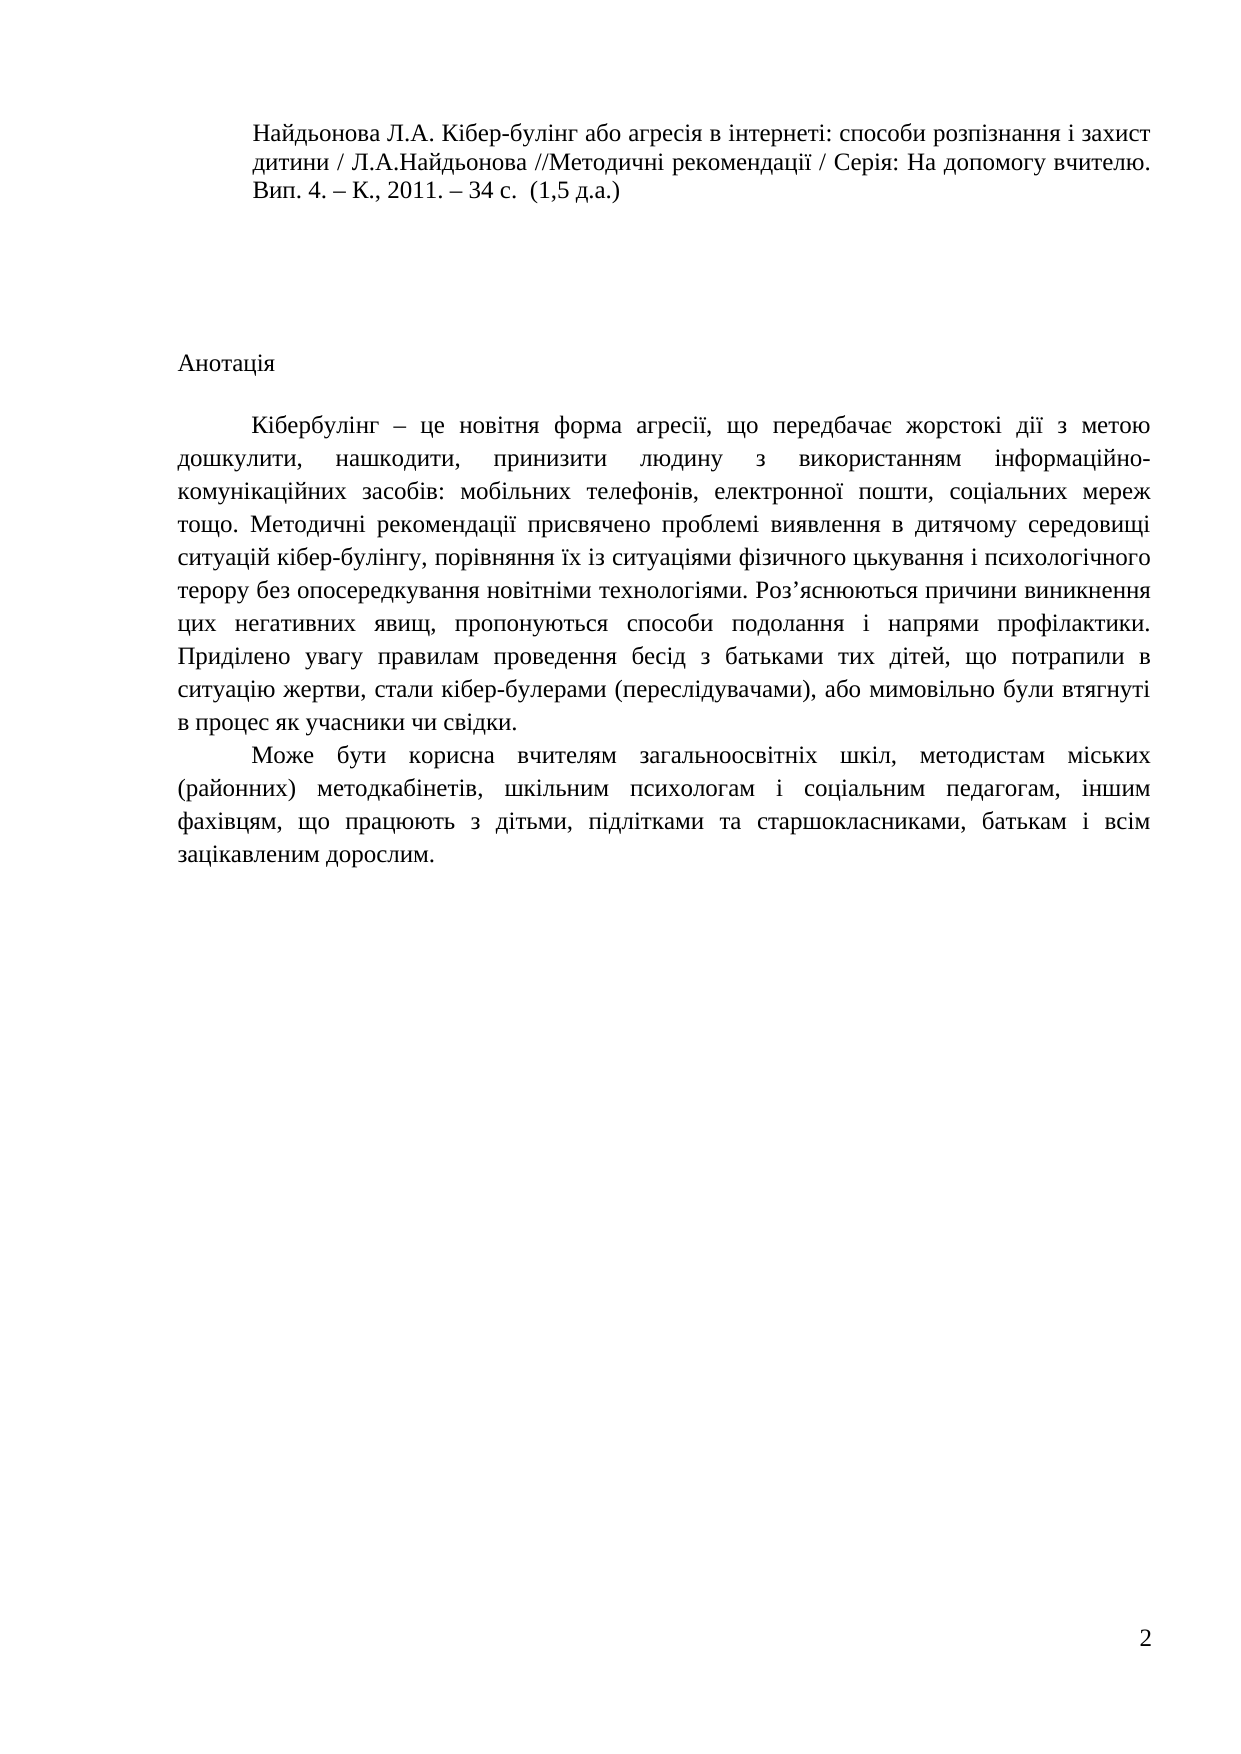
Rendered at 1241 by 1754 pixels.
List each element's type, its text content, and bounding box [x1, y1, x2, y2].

text Анотація [177, 348, 1152, 377]
text Може бути корисна вчителям загальноосвітніх шкіл, методистам міських (районних) методкабінетів, шкільним психологам і соціальним педагогам, іншим фахівцям, що працюють з дітьми, підлітками та старшокласниками, батькам і всім зацікавленим дорослим. [177, 740, 1152, 868]
text Кібербулінг – це новітня форма агресії, що передбачає жорстокі дії з метою дошкулити, нашкодити, принизити людину з використанням інформаційно-комунікаційних засобів: мобільних телефонів, електронної пошти, соціальних мереж тощо. Методичні рекомендації присвячено проблемі виявлення в дитячому середовищі ситуацій кібер-булінгу, порівняння їх із ситуаціями фізичного цькування і психологічного терору без опосередкування новітніми технологіями. Роз’яснюються причини виникнення цих негативних явищ, пропонуються способи подолання і напрями профілактики. Приділено увагу правилам проведення бесід з батьками тих дітей, що потрапили в ситуацію жертви, стали кібер-булерами (переслідувачами), або мимовільно були втягнуті в процес як учасники чи свідки. [177, 410, 1152, 736]
list Найдьонова Л.А. Кібер-булінг або агресія в інтернеті: способи розпізнання і захист дитини / Л.А.Найдьонова //Методичні рекомендації / Серія: На допомогу вчителю. Вип. 4. – К., 2011. – 34 с. (1,5 д.а.) [252, 118, 1152, 204]
